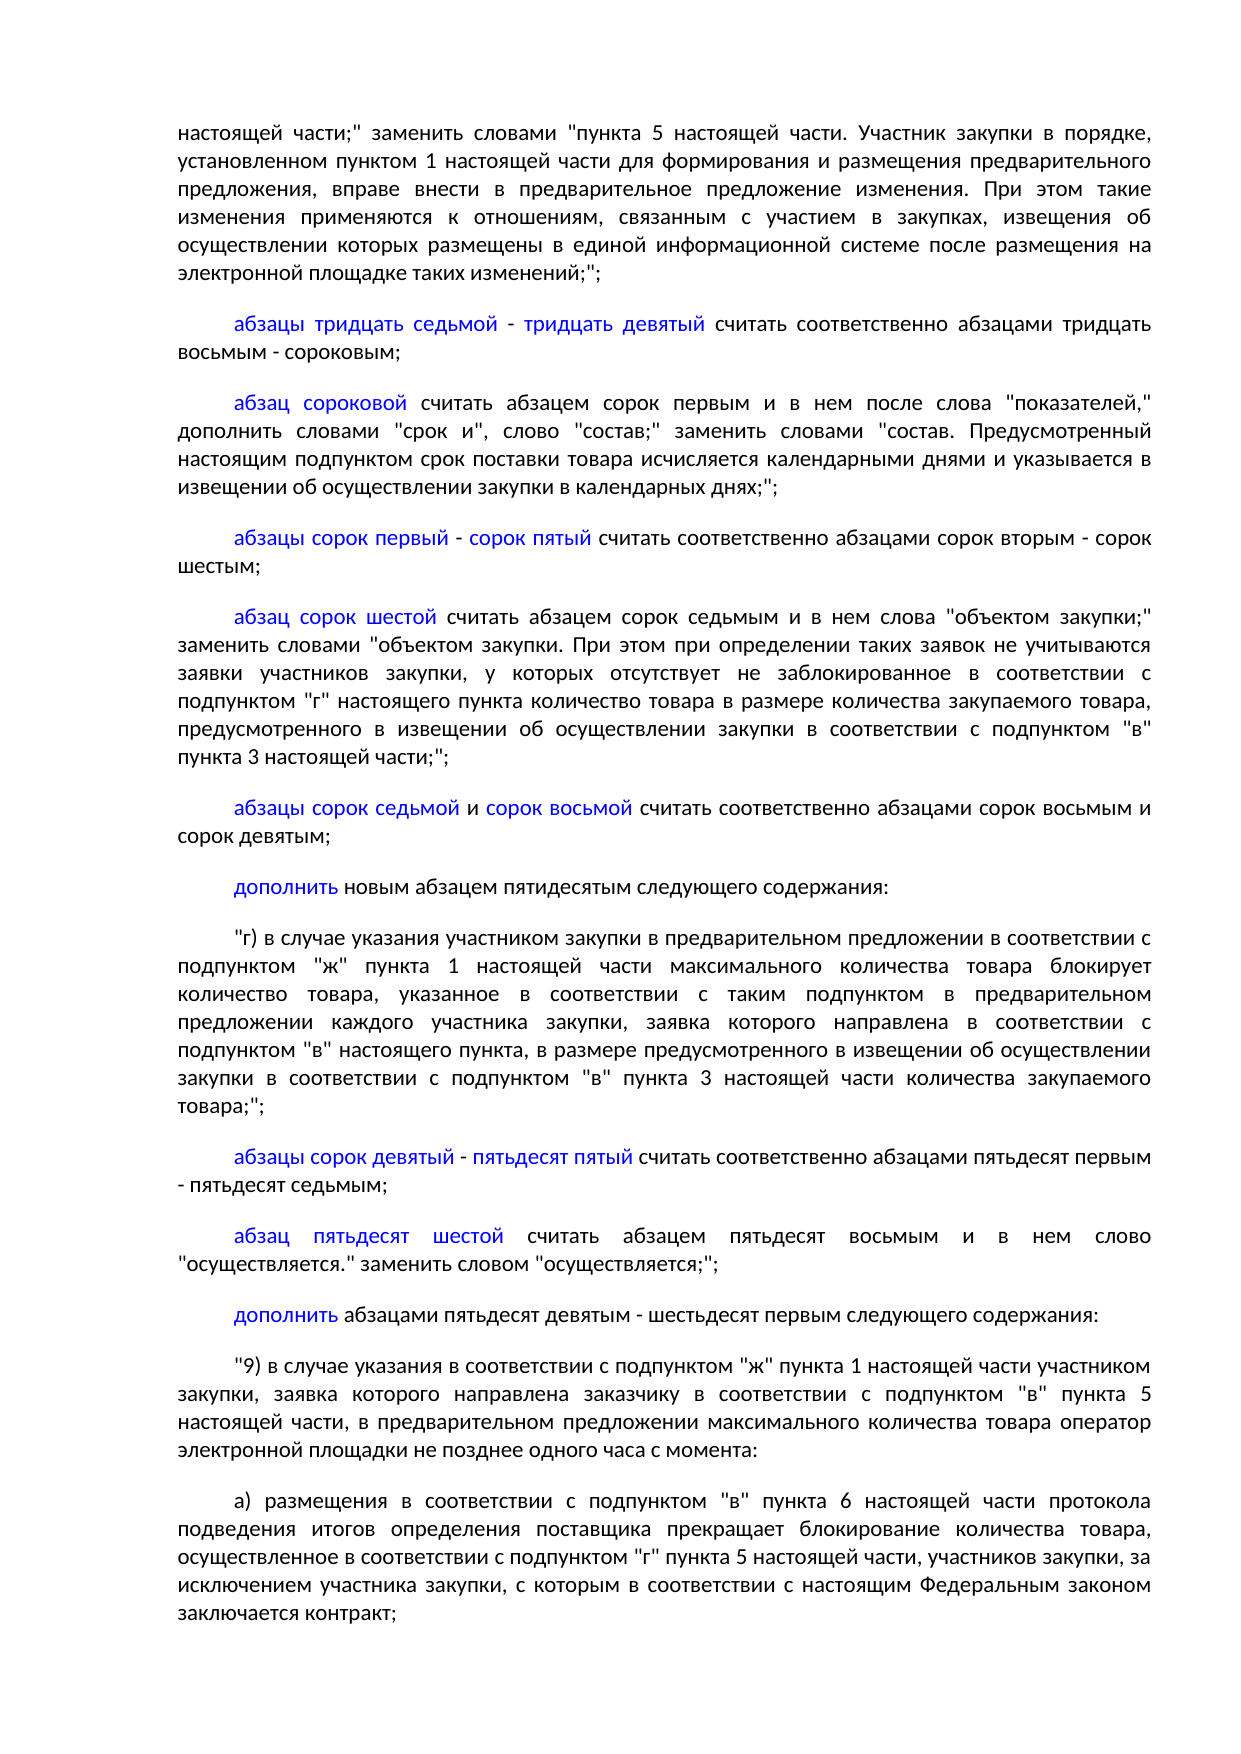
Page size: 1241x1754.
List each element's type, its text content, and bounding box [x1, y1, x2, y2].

text абзацы тридцать седьмой - тридцать девятый считать соответственно абзацами тридцать восьмым - сороковым; [177, 309, 1152, 365]
text абзацы сорок седьмой и сорок восьмой считать соответственно абзацами сорок восьмым и сорок девятым; [177, 793, 1152, 849]
text абзац сороковой считать абзацем сорок первым и в нем после слова "показателей," дополнить словами "срок и", слово "состав;" заменить словами "состав. Предусмотренный настоящим подпунктом срок поставки товара исчисляется календарными днями и указывается в извещении об осуществлении закупки в календарных днях;"; [177, 388, 1152, 500]
text "9) в случае указания в соответствии с подпунктом "ж" пункта 1 настоящей части участником закупки, заявка которого направлена заказчику в соответствии с подпунктом "в" пункта 5 настоящей части, в предварительном предложении максимального количества товара оператор электронной площадки не позднее одного часа с момента: [177, 1351, 1152, 1463]
text "г) в случае указания участником закупки в предварительном предложении в соответствии с подпунктом "ж" пункта 1 настоящей части максимального количества товара блокирует количество товара, указанное в соответствии с таким подпунктом в предварительном предложении каждого участника закупки, заявка которого направлена в соответствии с подпунктом "в" настоящего пункта, в размере предусмотренного в извещении об осуществлении закупки в соответствии с подпунктом "в" пункта 3 настоящей части количества закупаемого товара;"; [177, 923, 1152, 1119]
text абзац пятьдесят шестой считать абзацем пятьдесят восьмым и в нем слово "осуществляется." заменить словом "осуществляется;"; [177, 1221, 1152, 1277]
text абзацы сорок первый - сорок пятый считать соответственно абзацами сорок вторым - сорок шестым; [177, 523, 1152, 579]
text абзац сорок шестой считать абзацем сорок седьмым и в нем слова "объектом закупки;" заменить словами "объектом закупки. При этом при определении таких заявок не учитываются заявки участников закупки, у которых отсутствует не заблокированное в соответствии с подпунктом "г" настоящего пункта количество товара в размере количества закупаемого товара, предусмотренного в извещении об осуществлении закупки в соответствии с подпунктом "в" пункта 3 настоящей части;"; [177, 602, 1152, 770]
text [177, 118, 1152, 286]
text дополнить абзацами пятьдесят девятым - шестьдесят первым следующего содержания: [177, 1300, 1152, 1328]
text абзацы сорок девятый - пятьдесят пятый считать соответственно абзацами пятьдесят первым - пятьдесят седьмым; [177, 1142, 1152, 1198]
text дополнить новым абзацем пятидесятым следующего содержания: [177, 872, 1152, 900]
text а) размещения в соответствии с подпунктом "в" пункта 6 настоящей части протокола подведения итогов определения поставщика прекращает блокирование количества товара, осуществленное в соответствии с подпунктом "г" пункта 5 настоящей части, участников закупки, за исключением участника закупки, с которым в соответствии с настоящим Федеральным законом заключается контракт; [177, 1486, 1152, 1626]
